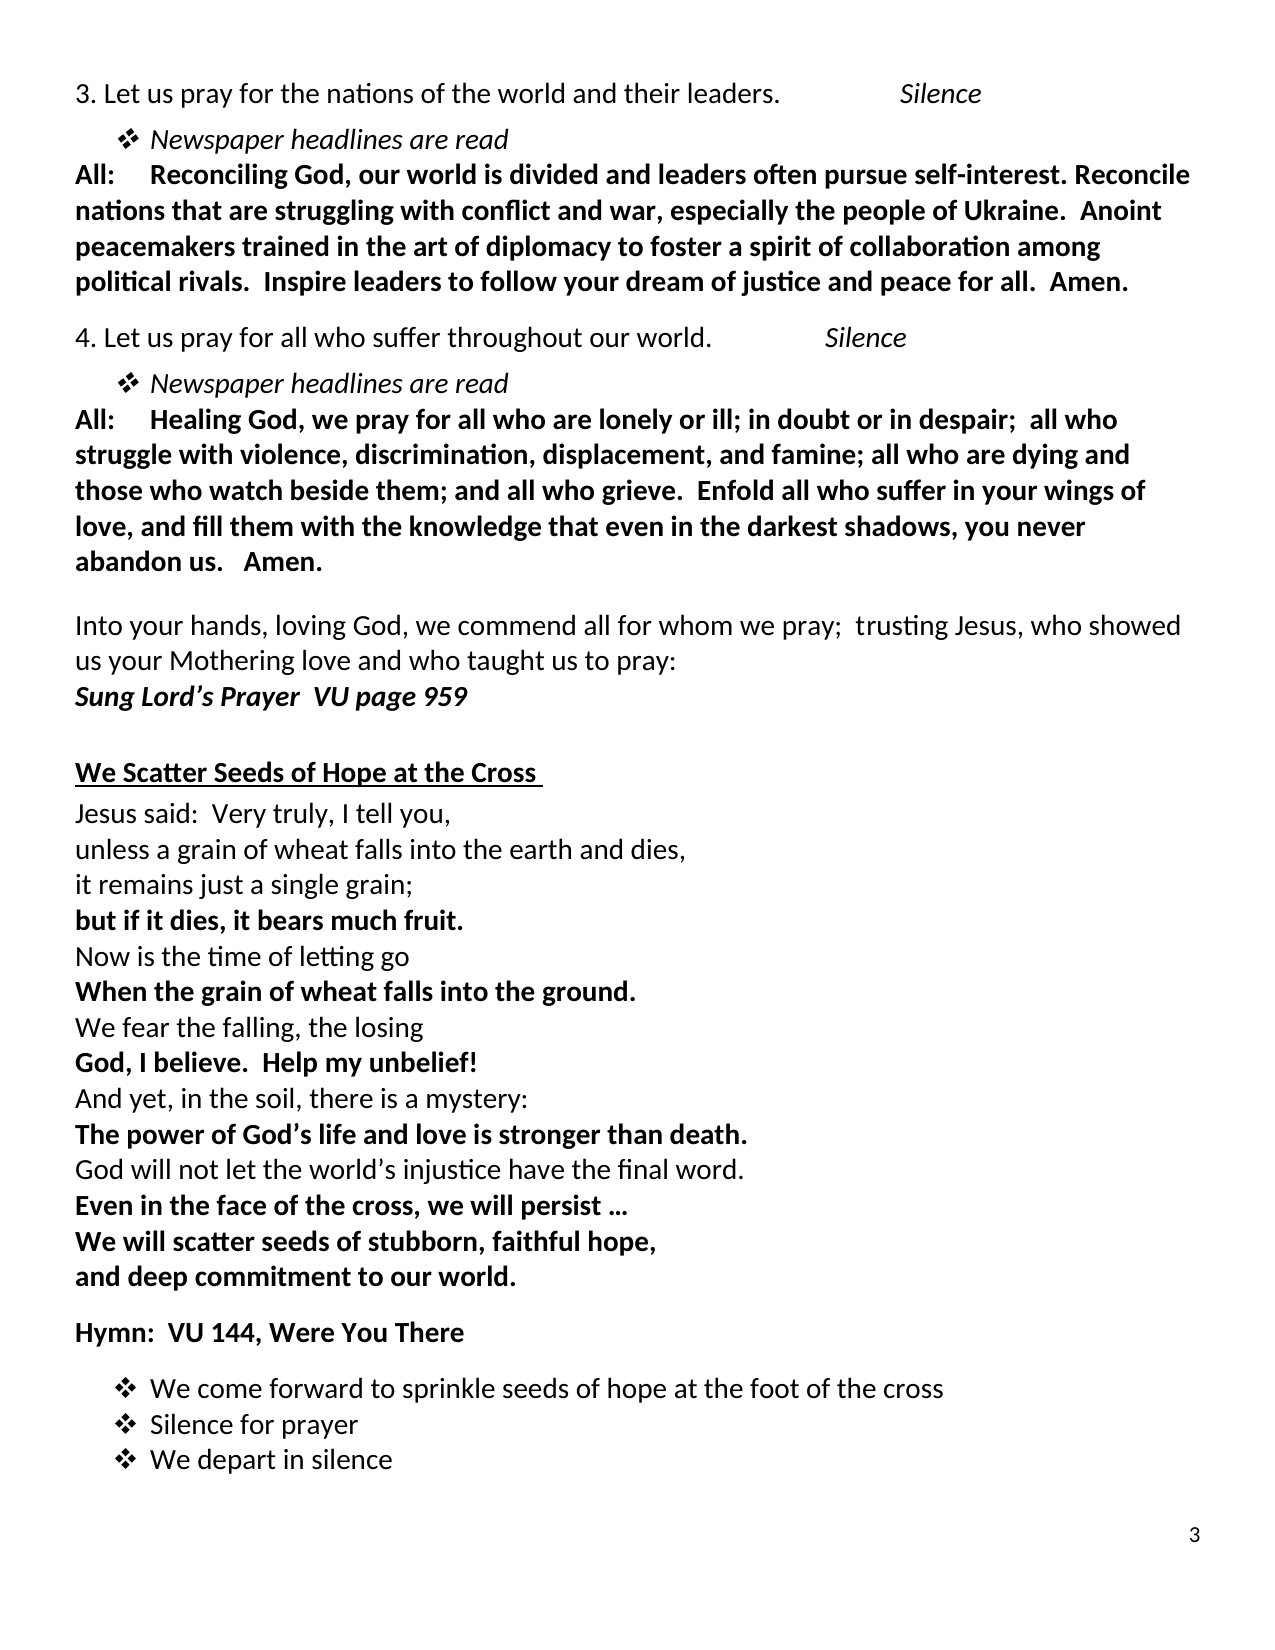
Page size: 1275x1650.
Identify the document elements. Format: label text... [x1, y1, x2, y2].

text Even in the face of the cross, we will persist … [75, 1187, 1200, 1223]
text and deep commitment to our world. [75, 1258, 1200, 1294]
text Hymn: VU 144, Were You There [75, 1314, 1200, 1350]
text All: Reconciling God, our world is divided and leaders often pursue self-interest. Reconcile nations that are struggling with conflict and war, especially the people of Ukraine. Anoint peacemakers trained in the art of diplomacy to foster a spirit of collaboration among political rivals. Inspire leaders to follow your dream of justice and peace for all. Amen. [75, 156, 1200, 299]
text We will scatter seeds of stubborn, faithful hope, [75, 1223, 1200, 1258]
text Now is the time of letting go [75, 938, 1200, 973]
text When the grain of wheat falls into the ground. [75, 973, 1200, 1009]
text it remains just a single grain; [75, 866, 1200, 902]
text unless a grain of wheat falls into the earth and dies, [75, 831, 1200, 866]
list Newspaper headlines are read [112, 121, 1200, 156]
text 4. Let us pray for all who suffer throughout our world. Silence [75, 319, 1200, 355]
list We come forward to sprinkle seeds of hope at the foot of the cross [112, 1370, 1200, 1406]
list We depart in silence [112, 1441, 1200, 1477]
text Sung Lord’s Prayer VU page 959 [75, 678, 1200, 714]
text All: Healing God, we pray for all who are lonely or ill; in doubt or in despair; all who struggle with violence, discrimination, displacement, and famine; all who are dying and those who watch beside them; and all who grieve. Enfold all who suffer in your wings of love, and fill them with the knowledge that even in the darkest shadows, you never abandon us. Amen. [75, 401, 1200, 579]
text Jesus said: Very truly, I tell you, [75, 795, 1200, 831]
text And yet, in the soil, there is a mystery: [75, 1080, 1200, 1116]
text Into your hands, loving God, we commend all for whom we pray; trusting Jesus, who showed us your Mothering love and who taught us to pray: [75, 607, 1200, 678]
text We fear the falling, the losing [75, 1009, 1200, 1044]
text 3. Let us pray for the nations of the world and their leaders. Silence [75, 75, 1200, 111]
text God will not let the world’s injustice have the final word. [75, 1151, 1200, 1187]
text but if it dies, it bears much fruit. [75, 902, 1200, 938]
text God, I believe. Help my unbelief! [75, 1044, 1200, 1080]
text The power of God’s life and love is stronger than death. [75, 1116, 1200, 1151]
list Silence for prayer [112, 1406, 1200, 1441]
text We Scatter Seeds of Hope at the Cross [75, 754, 1200, 790]
list Newspaper headlines are read [112, 365, 1200, 401]
